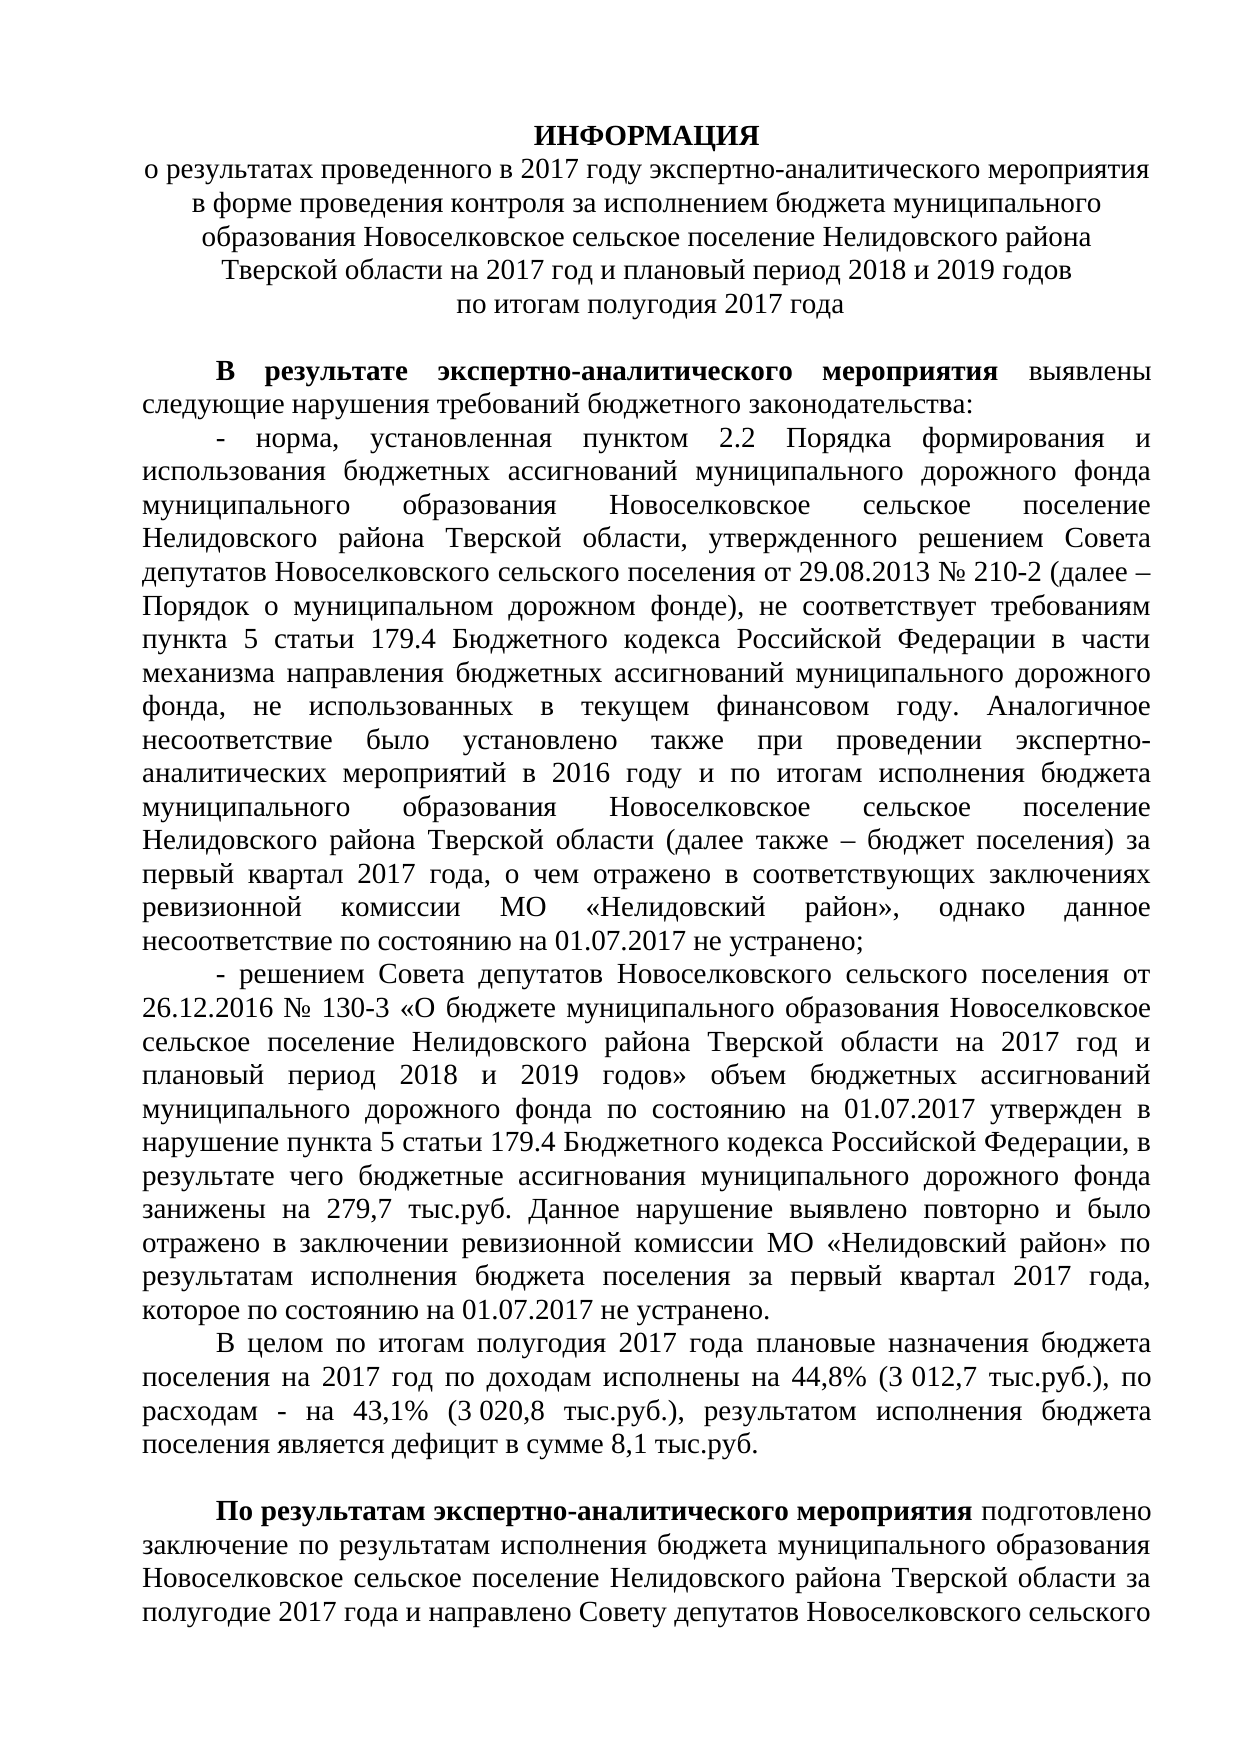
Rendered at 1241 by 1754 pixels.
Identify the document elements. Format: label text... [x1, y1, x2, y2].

text - норма, установленная пунктом 2.2 Порядка формирования и использования бюджетных ассигнований муниципального дорожного фонда муниципального образования Новоселковское сельское поселение Нелидовского района Тверской области, утвержденного решением Совета депутатов Новоселковского сельского поселения от 29.08.2013 № 210-2 (далее – Порядок о муниципальном дорожном фонде), не соответствует требованиям пункта 5 статьи 179.4 Бюджетного кодекса Российской Федерации в части механизма направления бюджетных ассигнований муниципального дорожного фонда, не использованных в текущем финансовом году. Аналогичное несоответствие было установлено также при проведении экспертно-аналитических мероприятий в 2016 году и по итогам исполнения бюджета муниципального образования Новоселковское сельское поселение Нелидовского района Тверской области (далее также – бюджет поселения) за первый квартал 2017 года, о чем отражено в соответствующих заключениях ревизионной комиссии МО «Нелидовский район», однако данное несоответствие по состоянию на 01.07.2017 не устранено; [142, 420, 1152, 957]
text о результатах проведенного в 2017 году экспертно-аналитического мероприятия в форме проведения контроля за исполнением бюджета муниципального образования Новоселковское сельское поселение Нелидовского района Тверской области на 2017 год и плановый период 2018 и 2019 годов [142, 152, 1152, 286]
text ИНФОРМАЦИЯ [142, 118, 1152, 152]
text В целом по итогам полугодия 2017 года плановые назначения бюджета поселения на 2017 год по доходам исполнены на 44,8% (3 012,7 тыс.руб.), по расходам - на 43,1% (3 020,8 тыс.руб.), результатом исполнения бюджета поселения является дефицит в сумме 8,1 тыс.руб. [142, 1326, 1152, 1460]
text - решением Совета депутатов Новоселковского сельского поселения от 26.12.2016 № 130-3 «О бюджете муниципального образования Новоселковское сельское поселение Нелидовского района Тверской области на 2017 год и плановый период 2018 и 2019 годов» объем бюджетных ассигнований муниципального дорожного фонда по состоянию на 01.07.2017 утвержден в нарушение пункта 5 статьи 179.4 Бюджетного кодекса Российской Федерации, в результате чего бюджетные ассигнования муниципального дорожного фонда занижены на 279,7 тыс.руб. Данное нарушение выявлено повторно и было отражено в заключении ревизионной комиссии МО «Нелидовский район» по результатам исполнения бюджета поселения за первый квартал 2017 года, которое по состоянию на 01.07.2017 не устранено. [142, 957, 1152, 1326]
text по итогам полугодия 2017 года [142, 286, 1152, 319]
text В результате экспертно-аналитического мероприятия выявлены следующие нарушения требований бюджетного законодательства: [142, 353, 1152, 420]
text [142, 1493, 1152, 1627]
